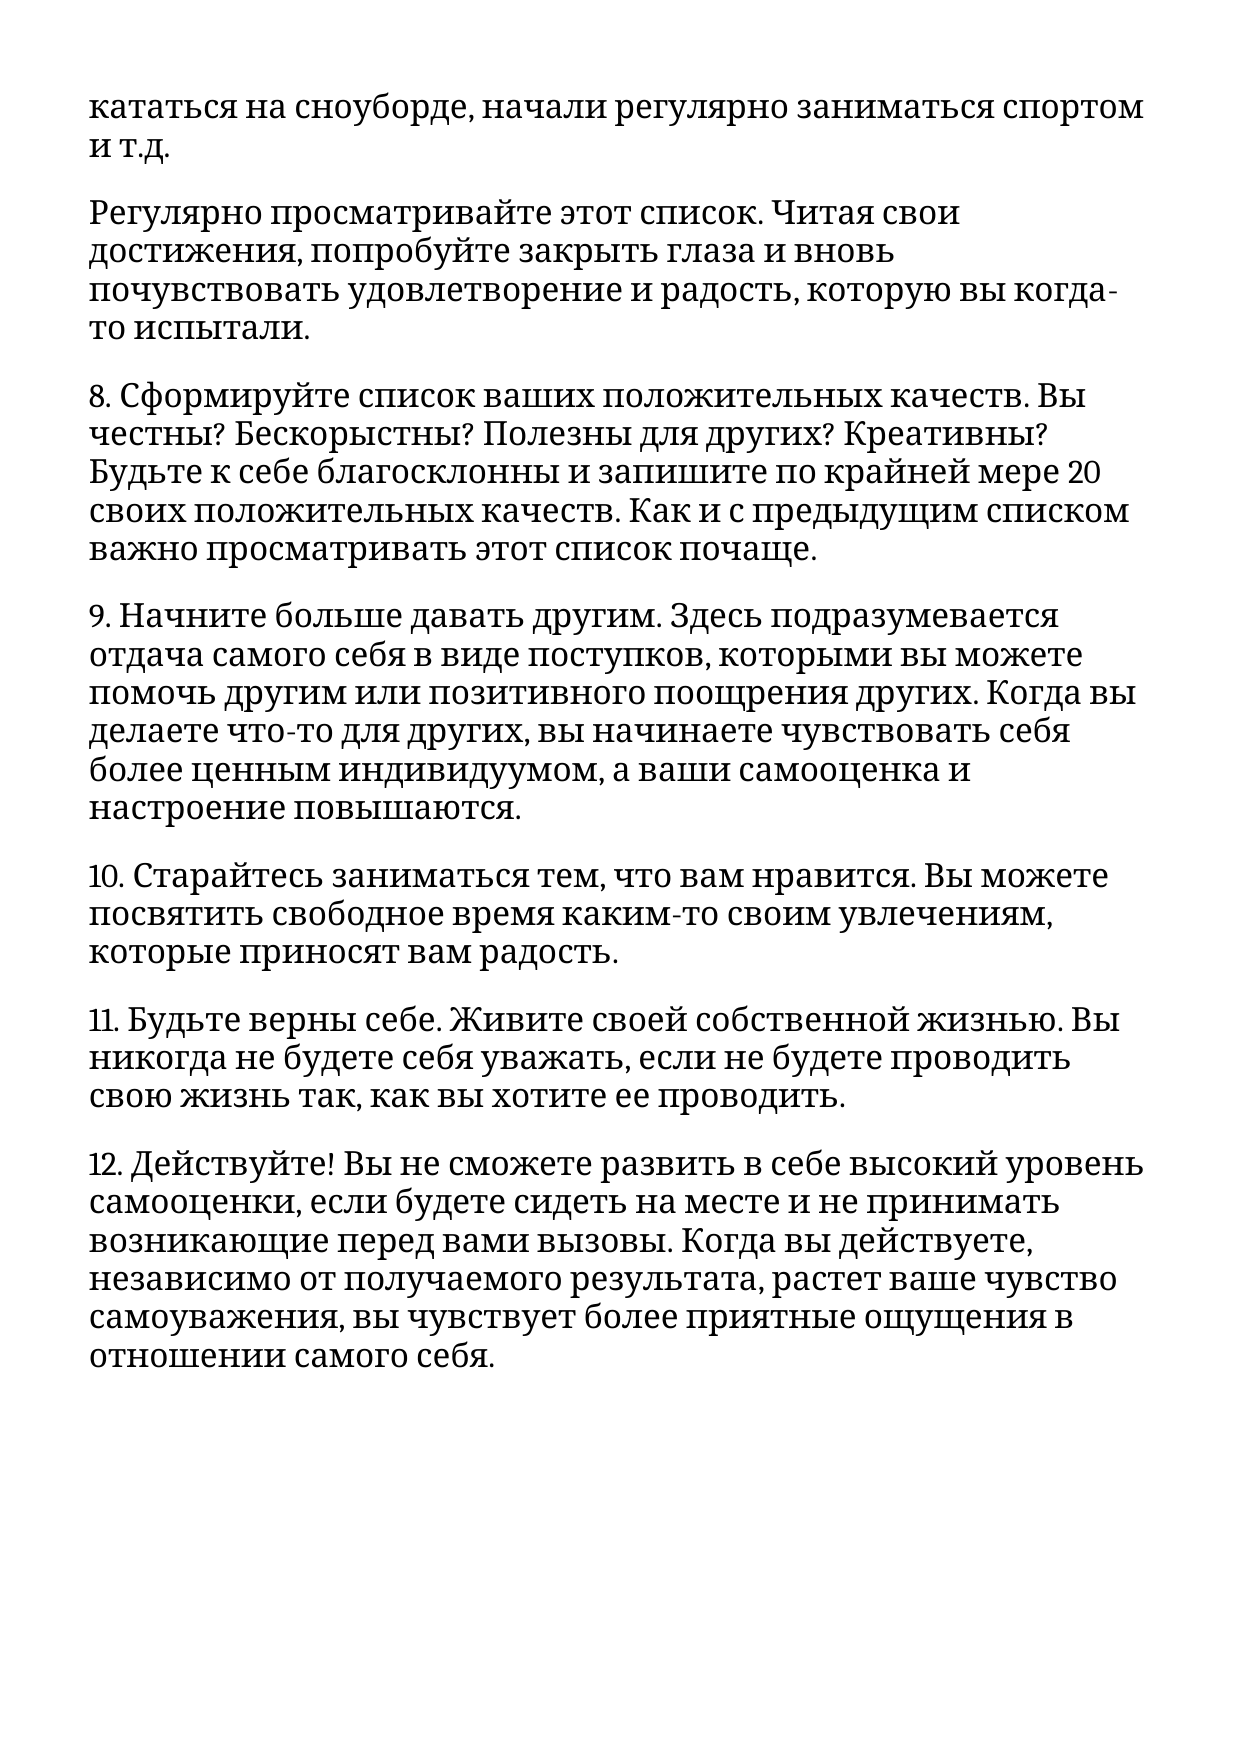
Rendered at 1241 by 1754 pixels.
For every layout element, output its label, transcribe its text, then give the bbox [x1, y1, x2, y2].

text 9. Начните больше давать другим. Здесь подразумевается отдача самого себя в виде поступков, которыми вы можете помочь другим или позитивного поощрения других. Когда вы делаете что-то для других, вы начинаете чувствовать себя более ценным индивидуумом, а ваши самооценка и настроение повышаются. [89, 598, 1152, 828]
text 12. Действуйте! Вы не сможете развить в себе высокий уровень самооценки, если будете сидеть на месте и не принимать возникающие перед вами вызовы. Когда вы действуете, независимо от получаемого результата, растет ваше чувство самоуважения, вы чувствует более приятные ощущения в отношении самого себя. [89, 1145, 1152, 1375]
text 10. Старайтесь заниматься тем, что вам нравится. Вы можете посвятить свободное время каким-то своим увлечениям, которые приносят вам радость. [89, 857, 1152, 972]
text 8. Сформируйте список ваших положительных качеств. Вы честны? Бескорыстны? Полезны для других? Креативны? Будьте к себе благосклонны и запишите по крайней мере 20 своих положительных качеств. Как и с предыдущим списком важно просматривать этот список почаще. [89, 377, 1152, 569]
text Регулярно просматривайте этот список. Читая свои достижения, попробуйте закрыть глаза и вновь почувствовать удовлетворение и радость, которую вы когда-то испытали. [89, 194, 1152, 348]
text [89, 89, 1152, 165]
text 11. Будьте верны себе. Живите своей собственной жизнью. Вы никогда не будете себя уважать, если не будете проводить свою жизнь так, как вы хотите ее проводить. [89, 1001, 1152, 1116]
